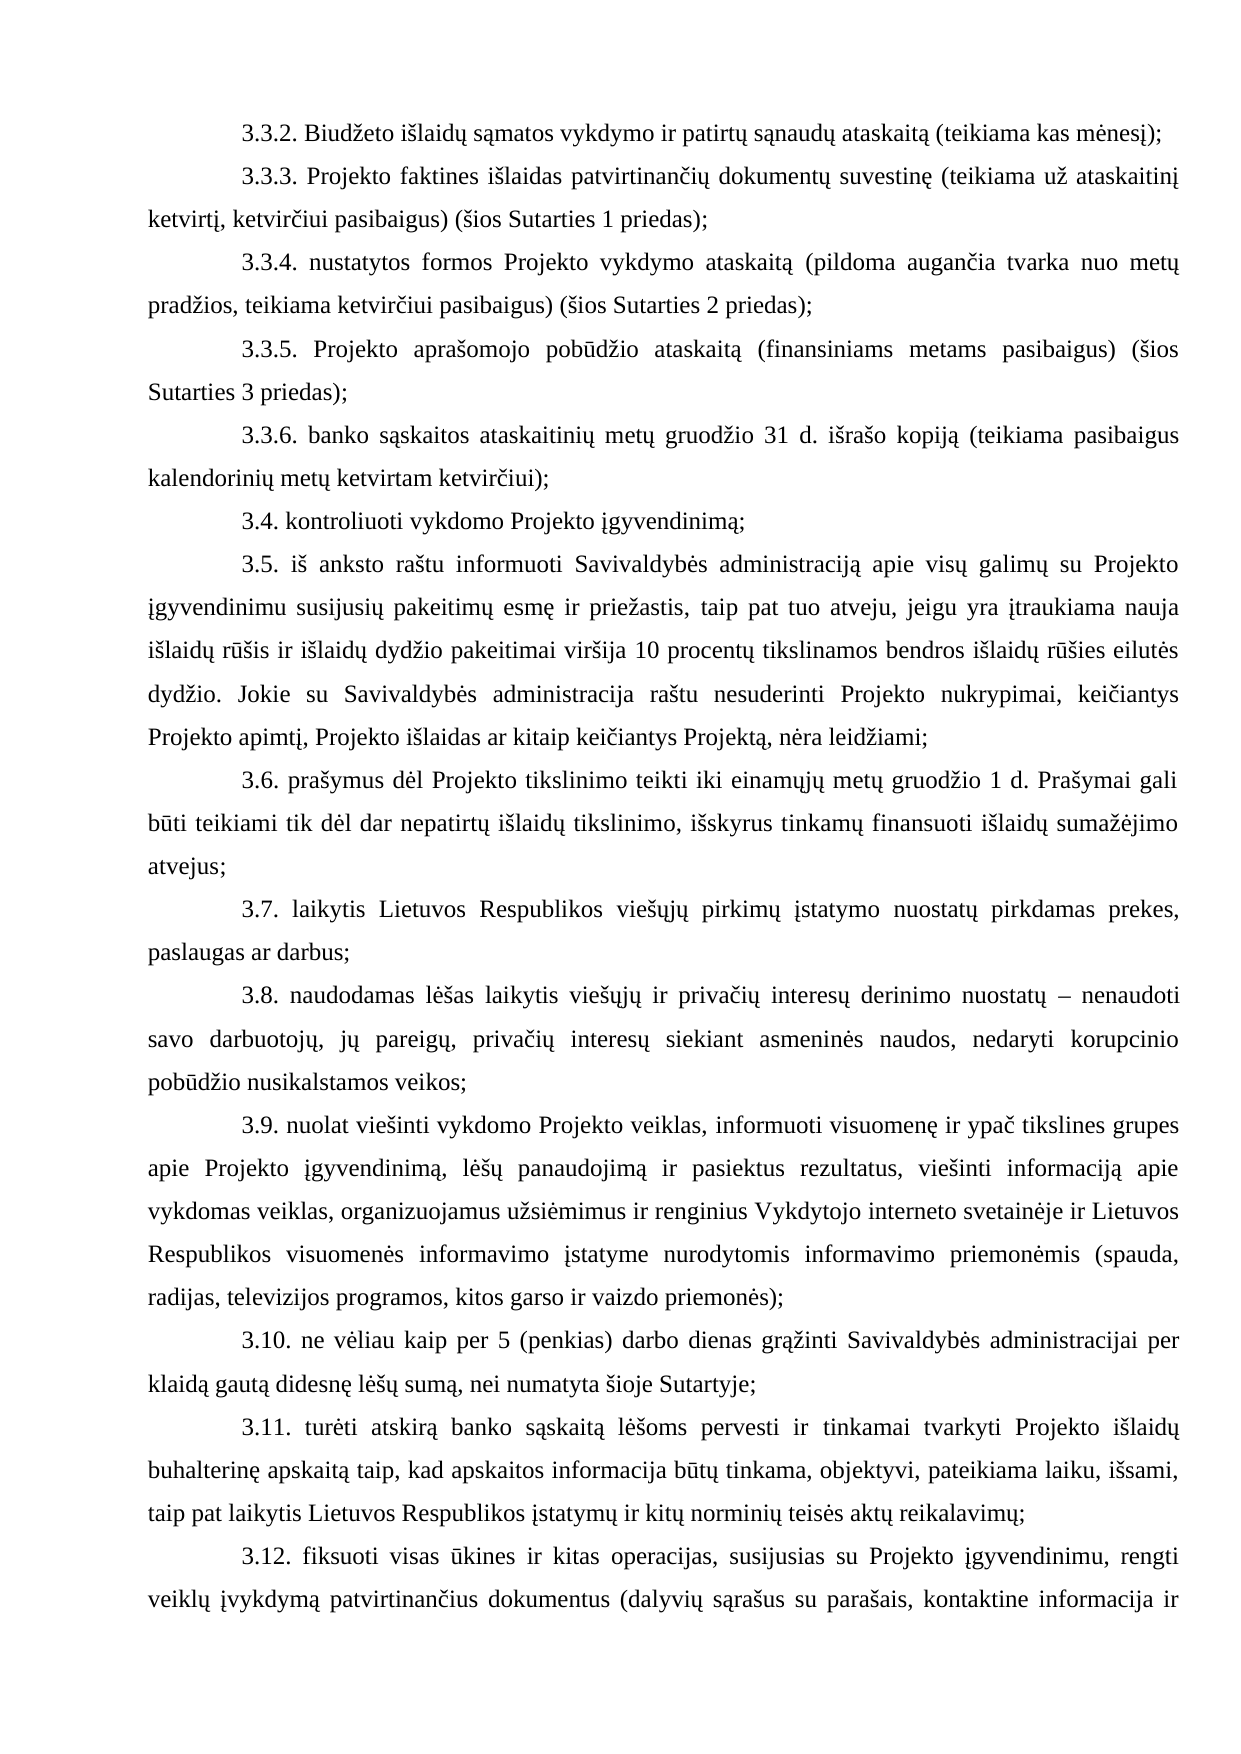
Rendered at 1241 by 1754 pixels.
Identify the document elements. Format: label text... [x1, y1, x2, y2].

text 3.9. nuolat viešinti vykdomo Projekto veiklas, informuoti visuomenę ir ypač tikslines grupes apie Projekto įgyvendinimą, lėšų panaudojimą ir pasiektus rezultatus, viešinti informaciją apie vykdomas veiklas, organizuojamus užsiėmimus ir renginius Vykdytojo interneto svetainėje ir Lietuvos Respublikos visuomenės informavimo įstatyme nurodytomis informavimo priemonėmis (spauda, radijas, televizijos programos, kitos garso ir vaizdo priemonės); [148, 1110, 1180, 1311]
text 3.10. ne vėliau kaip per 5 (penkias) darbo dienas grąžinti Savivaldybės administracijai per klaidą gautą didesnę lėšų sumą, nei numatyta šioje Sutartyje; [148, 1326, 1180, 1397]
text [148, 1541, 1180, 1613]
text 3.4. kontroliuoti vykdomo Projekto įgyvendinimą; [148, 506, 1180, 535]
text 3.3.2. Biudžeto išlaidų sąmatos vykdymo ir patirtų sąnaudų ataskaitą (teikiama kas mėnesį); [148, 118, 1180, 147]
text 3.3.3. Projekto faktines išlaidas patvirtinančių dokumentų suvestinę (teikiama už ataskaitinį ketvirtį, ketvirčiui pasibaigus) (šios Sutarties 1 priedas); [148, 161, 1180, 233]
text 3.5. iš anksto raštu informuoti Savivaldybės administraciją apie visų galimų su Projekto įgyvendinimu susijusių pakeitimų esmę ir priežastis, taip pat tuo atveju, jeigu yra įtraukiama nauja išlaidų rūšis ir išlaidų dydžio pakeitimai viršija 10 procentų tikslinamos bendros išlaidų rūšies eilutės dydžio. Jokie su Savivaldybės administracija raštu nesuderinti Projekto nukrypimai, keičiantys Projekto apimtį, Projekto išlaidas ar kitaip keičiantys Projektą, nėra leidžiami; [148, 549, 1180, 751]
text 3.3.6. banko sąskaitos ataskaitinių metų gruodžio 31 d. išrašo kopiją (teikiama pasibaigus kalendorinių metų ketvirtam ketvirčiui); [148, 420, 1180, 492]
text 3.11. turėti atskirą banko sąskaitą lėšoms pervesti ir tinkamai tvarkyti Projekto išlaidų buhalterinę apskaitą taip, kad apskaitos informacija būtų tinkama, objektyvi, pateikiama laiku, išsami, taip pat laikytis Lietuvos Respublikos įstatymų ir kitų norminių teisės aktų reikalavimų; [148, 1412, 1180, 1527]
text 3.8. naudodamas lėšas laikytis viešųjų ir privačių interesų derinimo nuostatų – nenaudoti savo darbuotojų, jų pareigų, privačių interesų siekiant asmeninės naudos, nedaryti korupcinio pobūdžio nusikalstamos veikos; [148, 981, 1180, 1096]
text 3.6. prašymus dėl Projekto tikslinimo teikti iki einamųjų metų gruodžio 1 d. Prašymai gali būti teikiami tik dėl dar nepatirtų išlaidų tikslinimo, išskyrus tinkamų finansuoti išlaidų sumažėjimo atvejus; [148, 765, 1180, 880]
text 3.3.4. nustatytos formos Projekto vykdymo ataskaitą (pildoma augančia tvarka nuo metų pradžios, teikiama ketvirčiui pasibaigus) (šios Sutarties 2 priedas); [148, 247, 1180, 319]
text 3.3.5. Projekto aprašomojo pobūdžio ataskaitą (finansiniams metams pasibaigus) (šios Sutarties 3 priedas); [148, 334, 1180, 406]
text 3.7. laikytis Lietuvos Respublikos viešųjų pirkimų įstatymo nuostatų pirkdamas prekes, paslaugas ar darbus; [148, 894, 1180, 966]
